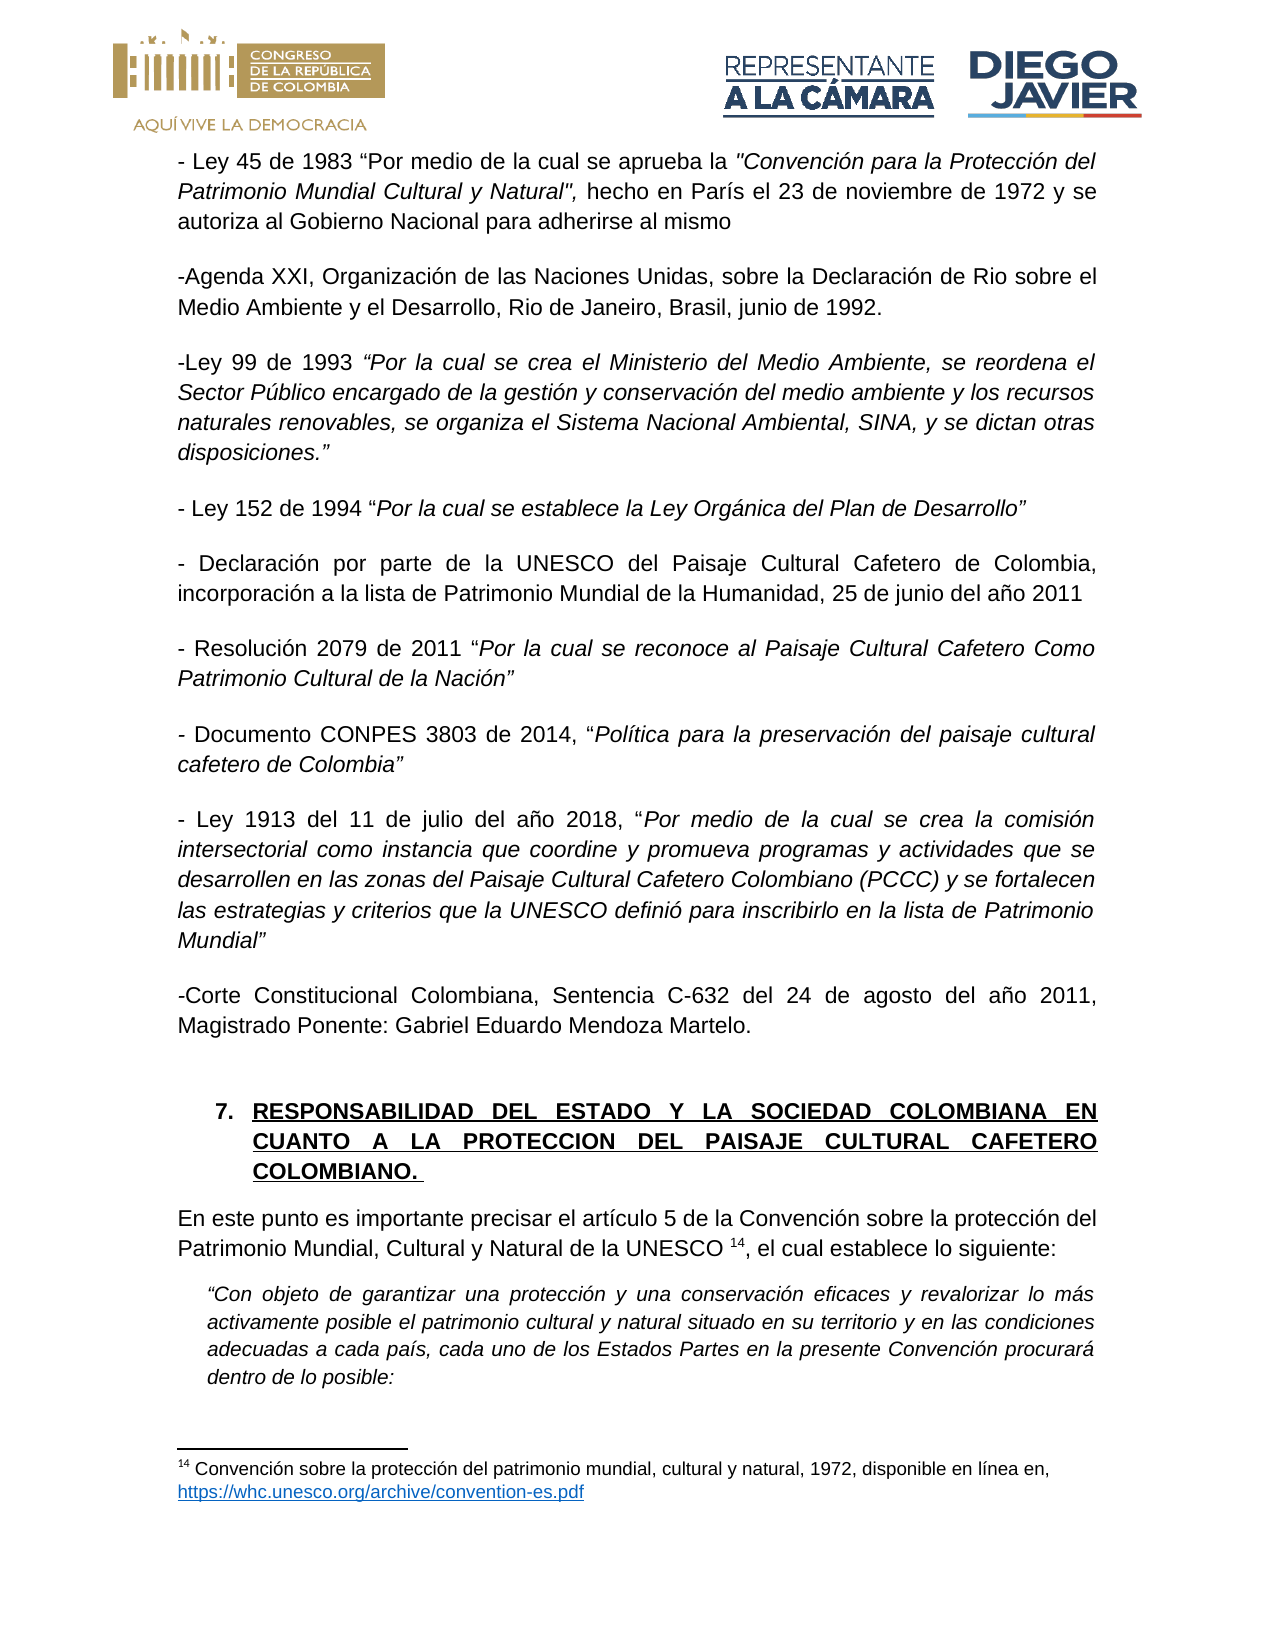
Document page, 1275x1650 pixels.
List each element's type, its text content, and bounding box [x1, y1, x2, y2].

text -Agenda XXI, Organización de las Naciones Unidas, sobre la Declaración de Rio sobre el Medio Ambiente y el Desarrollo, Rio de Janeiro, Brasil, junio de 1992. [177, 289, 1098, 320]
picture [111, 27, 385, 135]
list RESPONSABILIDAD DEL ESTADO Y LA SOCIEDAD COLOMBIANA EN CUANTO A LA PROTECCION DEL PAISAJE CULTURAL CAFETERO COLOMBIANO. [215, 1098, 1098, 1184]
picture [700, 22, 1161, 148]
text “Con objeto de garantizar una protección y una conservación eficaces y revalorizar lo más activamente posible el patrimonio cultural y natural situado en su territorio y en las condiciones adecuadas a cada país, cada uno de los Estados Partes en la presente Convención procurará dentro de lo posible: [207, 1282, 1098, 1388]
text - Ley 152 de 1994 “Por la cual se establece la Ley Orgánica del Plan de Desarrollo” [177, 494, 1098, 521]
text - Ley 45 de 1983 “Por medio de la cual se aprueba la "Convención para la Protección del Patrimonio Mundial Cultural y Natural", hecho en París el 23 de noviembre de 1972 y se autoriza al Gobierno Nacional para adherirse al mismo [177, 204, 1098, 234]
text - Resolución 2079 de 2011 “Por la cual se reconoce al Paisaje Cultural Cafetero Como Patrimonio Cultural de la Nación” [177, 635, 1098, 692]
text En este punto es importante precisar el artículo 5 de la Convención sobre la protección del Patrimonio Mundial, Cultural y Natural de la UNESCO , el cual establece lo siguiente: [177, 1205, 1098, 1261]
text -Ley 99 de 1993 “Por la cual se crea el Ministerio del Medio Ambiente, se reordena el Sector Público encargado de la gestión y conservación del medio ambiente y los recursos naturales renovables, se organiza el Sistema Nacional Ambiental, SINA, y se dictan otras disposiciones.” [177, 349, 1098, 466]
text -Corte Constitucional Colombiana, Sentencia C-632 del 24 de agosto del año 2011, Magistrado Ponente: Gabriel Eduardo Mendoza Martelo. [177, 982, 1098, 1038]
text - Ley 1913 del 11 de julio del año 2018, “Por medio de la cual se crea la comisión intersectorial como instancia que coordine y promueva programas y actividades que se desarrollen en las zonas del Paisaje Cultural Cafetero Colombiano (PCCC) y se fortalecen las estrategias y criterios que la UNESCO definió para inscribirlo en la lista de Patrimonio Mundial” [177, 806, 1098, 953]
text - Declaración por parte de la UNESCO del Paisaje Cultural Cafetero de Colombia, incorporación a la lista de Patrimonio Mundial de la Humanidad, 25 de junio del año 2011 [177, 550, 1098, 606]
text - Ley 45 de 1983 “Por medio de la cual se aprueba la "Convención para la Protección del Patrimonio Mundial Cultural y Natural", hecho en París el 23 de noviembre de 1972 y se autoriza al Gobierno Nacional para adherirse al mismo [177, 148, 1098, 178]
text - Documento CONPES 3803 de 2014, “Política para la preservación del paisaje cultural cafetero de Colombia” [177, 721, 1098, 777]
